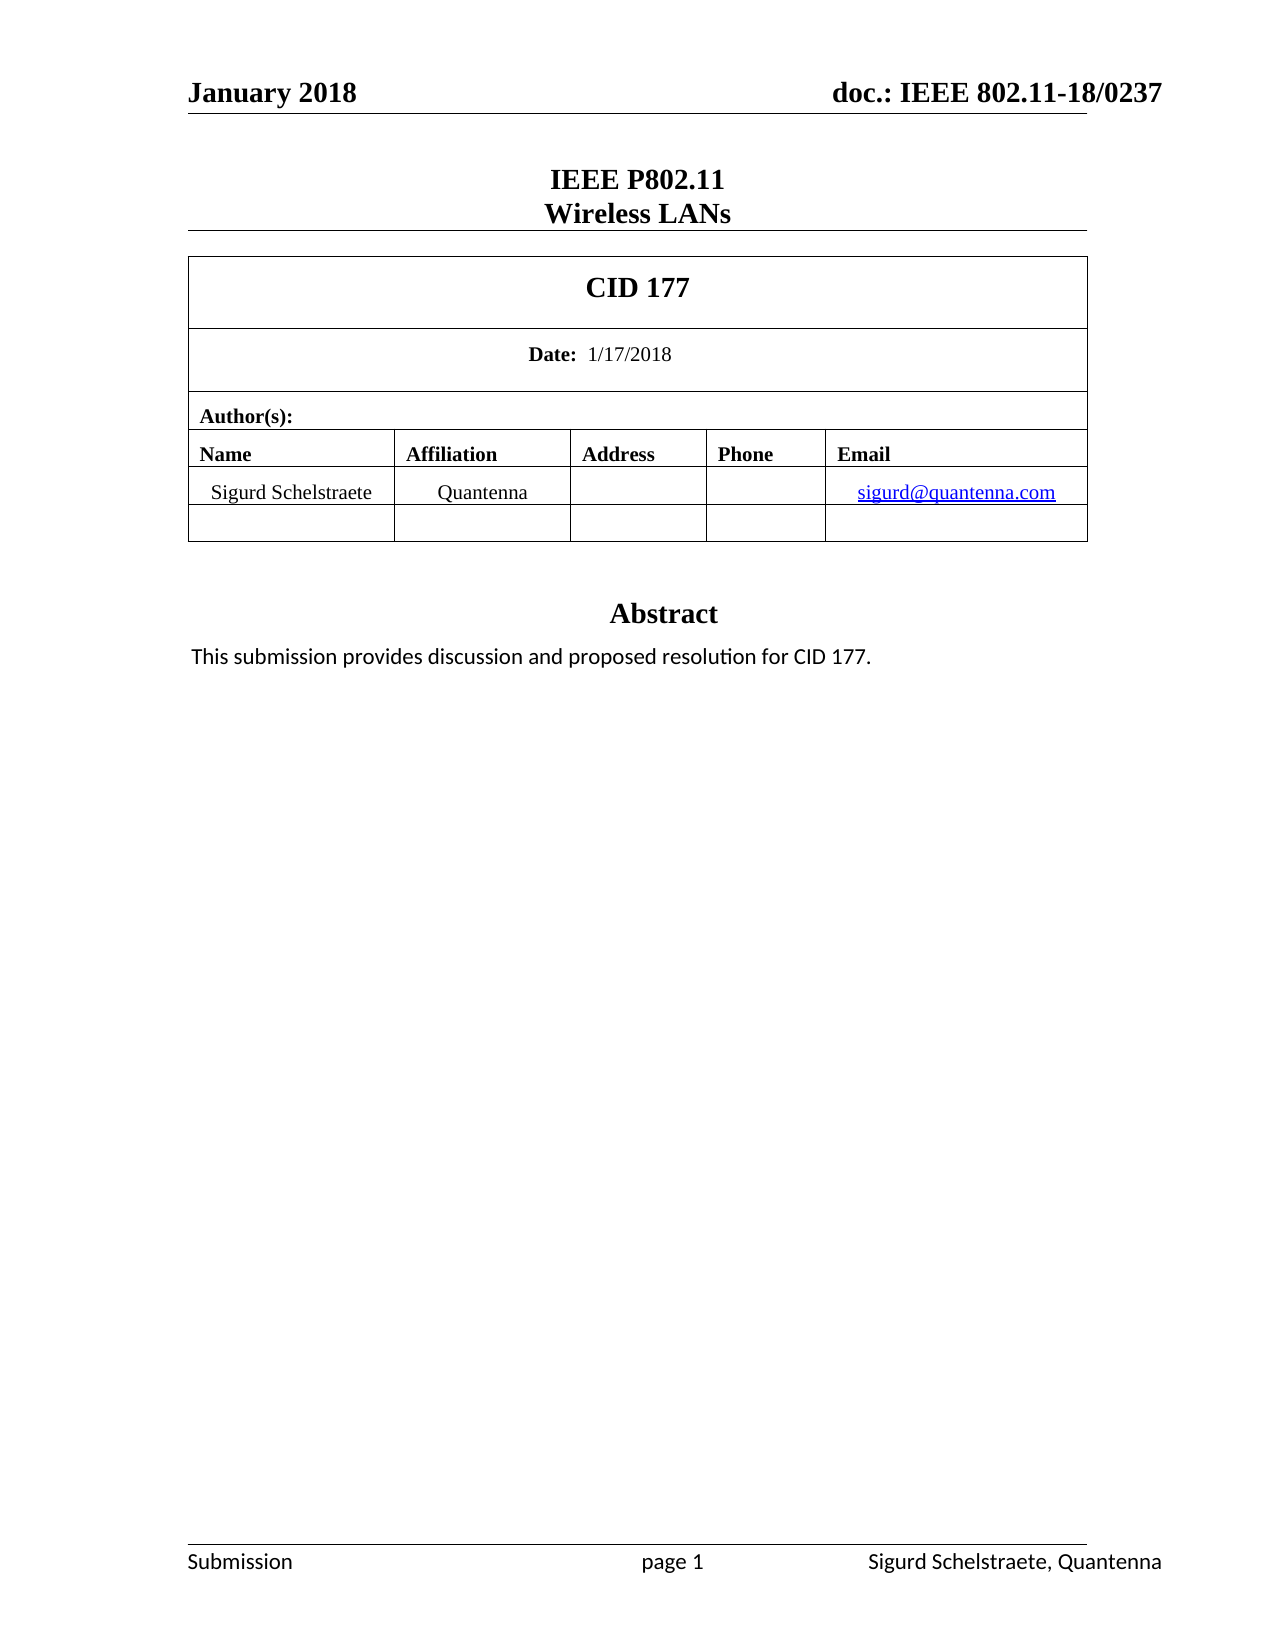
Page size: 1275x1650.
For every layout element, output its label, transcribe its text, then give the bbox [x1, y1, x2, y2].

text IEEE P802.11 Wireless LANs [187, 162, 1087, 231]
table_cell [571, 505, 706, 541]
table_cell Phone [707, 430, 825, 466]
table_cell [707, 505, 825, 541]
table_cell Sigurd Schelstraete [189, 467, 394, 504]
table_cell [571, 467, 706, 504]
table_cell Author(s): [189, 392, 1087, 428]
table_cell [395, 505, 570, 541]
table_cell Quantenna [395, 467, 570, 504]
table_cell Name [189, 430, 394, 466]
table_cell [707, 467, 825, 504]
table_cell [189, 505, 394, 541]
table_cell Date: 1/17/2018 [189, 329, 1087, 391]
table_cell Affiliation [395, 430, 570, 466]
table_header CID 177 [189, 257, 1087, 328]
table_cell sigurd@quantenna.com [826, 467, 1087, 504]
table_cell Email [826, 430, 1087, 466]
table_cell [826, 505, 1087, 541]
table_cell Address [571, 430, 706, 466]
